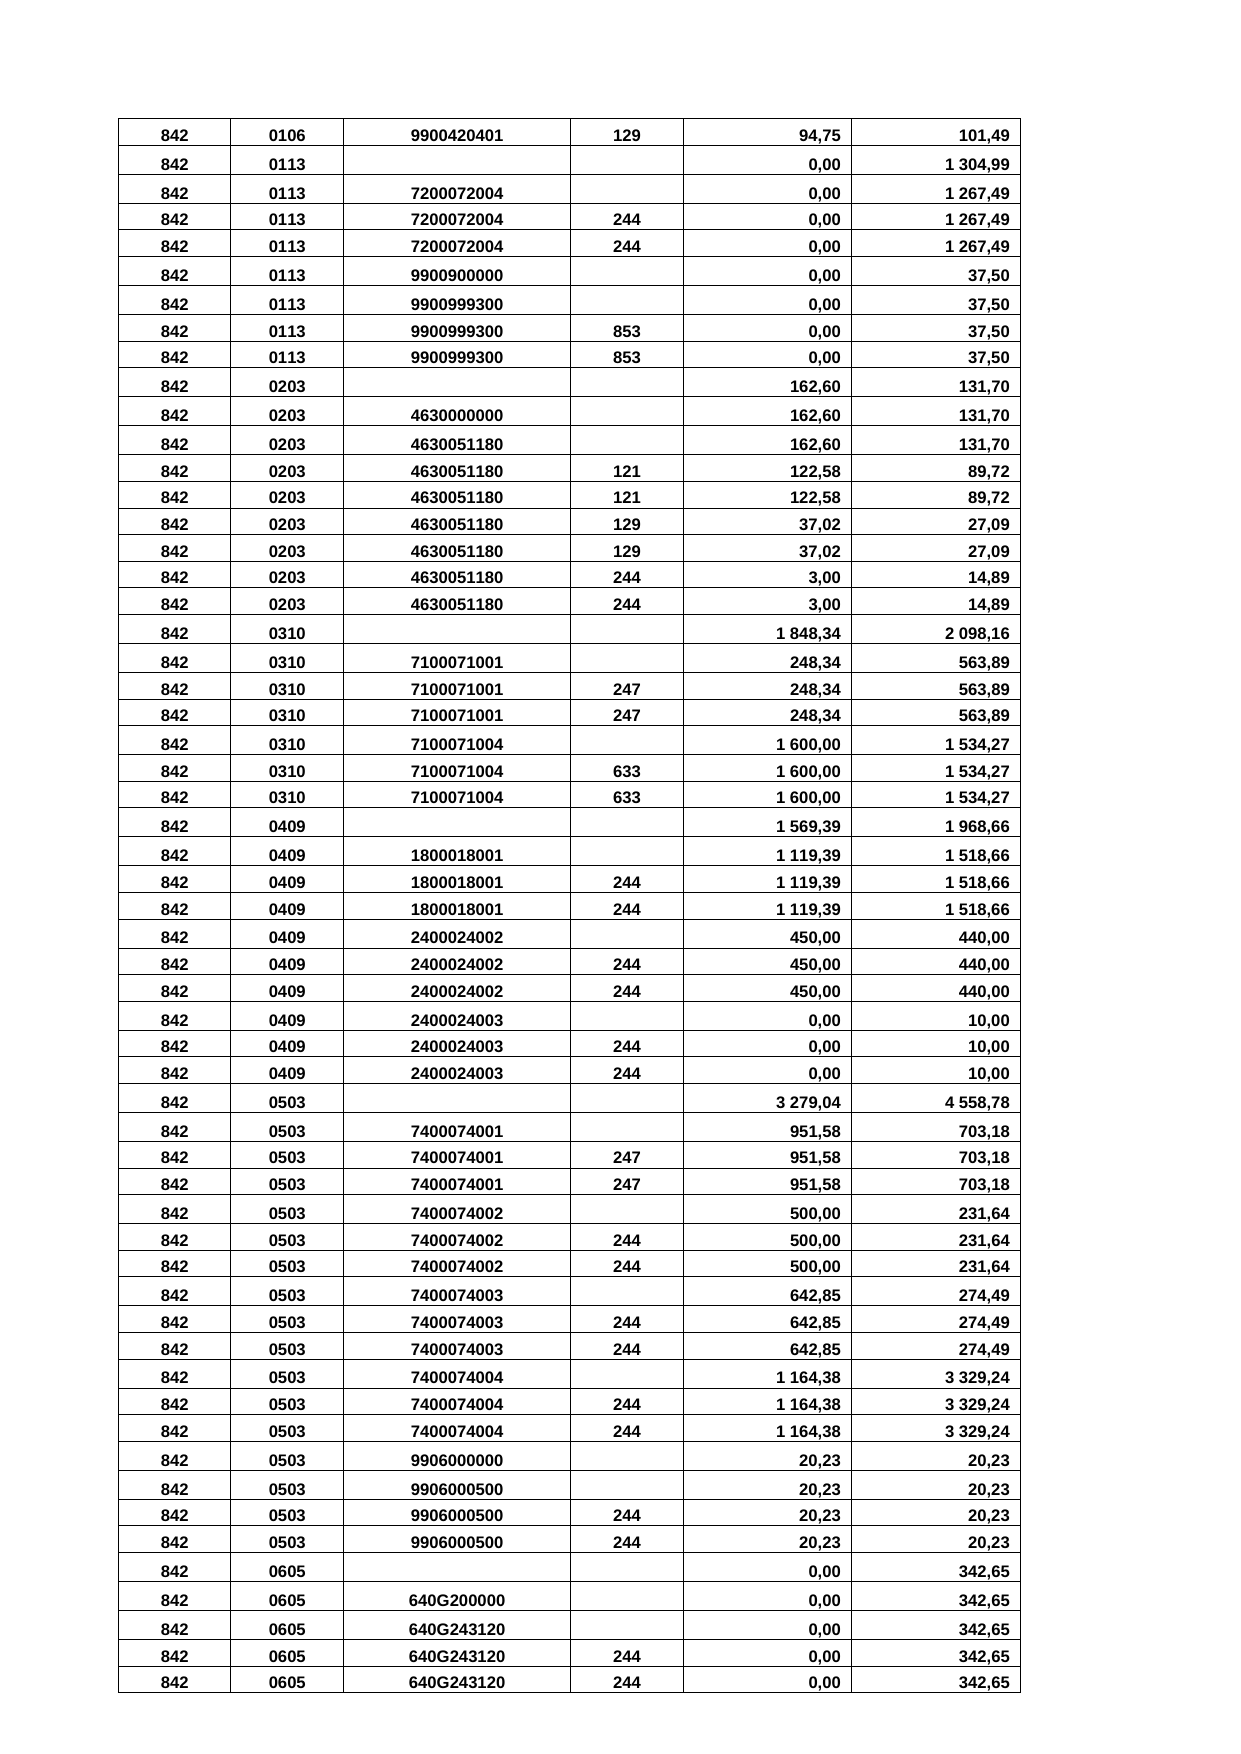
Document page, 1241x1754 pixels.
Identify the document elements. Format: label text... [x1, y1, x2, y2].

table_cell 0503 [231, 1500, 343, 1525]
table_cell [571, 1582, 683, 1610]
table_cell 20,23 [852, 1471, 1020, 1499]
table_cell 1 534,27 [852, 782, 1020, 807]
table_cell 162,60 [684, 397, 851, 425]
table_cell 7400074003 [344, 1333, 570, 1358]
table_cell 842 [119, 615, 230, 643]
table_cell 0409 [231, 1031, 343, 1056]
table_cell 131,70 [852, 397, 1020, 425]
table_cell 248,34 [684, 673, 851, 698]
table_cell 640G200000 [344, 1582, 570, 1610]
table_cell 3,00 [684, 588, 851, 614]
table_cell 0,00 [684, 1640, 851, 1666]
table_cell 0503 [231, 1471, 343, 1499]
table_cell 129 [571, 509, 683, 534]
table_cell [571, 1360, 683, 1387]
table_cell 342,65 [852, 1611, 1020, 1639]
table_cell 9900900000 [344, 257, 570, 285]
table_cell 129 [571, 535, 683, 561]
table_cell 1800018001 [344, 837, 570, 865]
table_cell 0,00 [684, 257, 851, 285]
table_cell 20,23 [852, 1500, 1020, 1525]
table_cell 842 [119, 588, 230, 614]
table_cell 440,00 [852, 975, 1020, 1001]
table_cell 0409 [231, 975, 343, 1001]
table_cell 842 [119, 673, 230, 698]
table_cell [344, 146, 570, 174]
table_cell 0503 [231, 1195, 343, 1223]
table_cell 7400074001 [344, 1142, 570, 1167]
table_cell 842 [119, 1611, 230, 1639]
table_cell 0,00 [684, 1002, 851, 1030]
table_cell 7200072004 [344, 204, 570, 229]
table_cell 0503 [231, 1277, 343, 1305]
table_cell 2400024003 [344, 1031, 570, 1056]
table_cell 842 [119, 368, 230, 396]
table_cell 1 518,66 [852, 893, 1020, 918]
table_cell 4630051180 [344, 535, 570, 561]
table_cell 842 [119, 782, 230, 807]
table_cell 2400024002 [344, 920, 570, 947]
table_cell 247 [571, 673, 683, 698]
table_cell 842 [119, 726, 230, 754]
table_cell [571, 1471, 683, 1499]
table_cell 1 968,66 [852, 808, 1020, 836]
table_cell 131,70 [852, 368, 1020, 396]
table_cell 0106 [231, 119, 343, 145]
table_cell 0113 [231, 230, 343, 256]
table_cell 0,00 [684, 1611, 851, 1639]
table_cell 0503 [231, 1084, 343, 1112]
table_cell 342,65 [852, 1582, 1020, 1610]
table_cell 842 [119, 644, 230, 672]
table_cell 0605 [231, 1553, 343, 1581]
table_cell 842 [119, 837, 230, 865]
table_cell [344, 1084, 570, 1112]
table_cell 0503 [231, 1360, 343, 1387]
table_cell 0113 [231, 146, 343, 174]
table_cell 3 329,24 [852, 1415, 1020, 1441]
table_cell 0503 [231, 1526, 343, 1552]
table_cell [344, 1553, 570, 1581]
table_cell 27,09 [852, 509, 1020, 534]
table_cell 450,00 [684, 920, 851, 947]
table_cell 342,65 [852, 1667, 1020, 1692]
table_cell 853 [571, 315, 683, 341]
table_cell [571, 726, 683, 754]
table_cell 842 [119, 1195, 230, 1223]
table_cell 842 [119, 700, 230, 725]
table_cell 248,34 [684, 700, 851, 725]
table_cell 9906000500 [344, 1526, 570, 1552]
table_cell 0503 [231, 1442, 343, 1470]
table_cell 0503 [231, 1251, 343, 1276]
table_cell 0113 [231, 342, 343, 367]
table_cell 244 [571, 1031, 683, 1056]
table_cell 640G243120 [344, 1640, 570, 1666]
table_cell 842 [119, 1442, 230, 1470]
table_cell 1 267,49 [852, 175, 1020, 203]
table_cell 244 [571, 1057, 683, 1083]
table_cell [571, 146, 683, 174]
table_cell 4630051180 [344, 426, 570, 454]
table_cell 500,00 [684, 1195, 851, 1223]
table_cell 244 [571, 1389, 683, 1414]
table_cell 7400074001 [344, 1113, 570, 1141]
table_cell 450,00 [684, 949, 851, 974]
table_cell 1 600,00 [684, 726, 851, 754]
table_cell 122,58 [684, 482, 851, 507]
table_cell 0203 [231, 397, 343, 425]
table_cell 10,00 [852, 1002, 1020, 1030]
table_cell 3 329,24 [852, 1389, 1020, 1414]
table_cell 842 [119, 1333, 230, 1358]
table_cell 1 267,49 [852, 230, 1020, 256]
table_cell 9900999300 [344, 315, 570, 341]
table_cell 0409 [231, 920, 343, 947]
table_cell 842 [119, 286, 230, 314]
table_cell 9900999300 [344, 286, 570, 314]
table_cell 842 [119, 482, 230, 507]
table_cell 27,09 [852, 535, 1020, 561]
table_cell 0503 [231, 1389, 343, 1414]
table_cell [344, 368, 570, 396]
table_cell 7100071004 [344, 755, 570, 781]
table_cell 244 [571, 1224, 683, 1250]
table_cell 951,58 [684, 1169, 851, 1194]
table_cell 440,00 [852, 920, 1020, 947]
table_cell 842 [119, 1084, 230, 1112]
table_cell 842 [119, 562, 230, 587]
table_cell 0,00 [684, 204, 851, 229]
table_cell [571, 837, 683, 865]
table_cell 0,00 [684, 315, 851, 341]
table_cell 1 518,66 [852, 866, 1020, 892]
table_cell 0503 [231, 1415, 343, 1441]
table_cell 131,70 [852, 426, 1020, 454]
table_cell 0409 [231, 949, 343, 974]
table_cell 2 098,16 [852, 615, 1020, 643]
table_cell 842 [119, 257, 230, 285]
table_cell 20,23 [852, 1526, 1020, 1552]
table_cell 842 [119, 866, 230, 892]
table_cell 244 [571, 1333, 683, 1358]
table_cell 274,49 [852, 1333, 1020, 1358]
table_cell 89,72 [852, 455, 1020, 481]
table_cell [571, 644, 683, 672]
table_cell [571, 257, 683, 285]
table_cell 1 119,39 [684, 837, 851, 865]
table_cell 0409 [231, 808, 343, 836]
table_cell 1 569,39 [684, 808, 851, 836]
table_cell 0310 [231, 726, 343, 754]
table_cell 247 [571, 700, 683, 725]
table_cell 244 [571, 1640, 683, 1666]
table_cell 37,50 [852, 257, 1020, 285]
table_cell 122,58 [684, 455, 851, 481]
table_cell 0113 [231, 175, 343, 203]
table_cell 14,89 [852, 588, 1020, 614]
table_cell 3 329,24 [852, 1360, 1020, 1387]
table_cell 842 [119, 1360, 230, 1387]
table_cell 274,49 [852, 1306, 1020, 1332]
table_cell 450,00 [684, 975, 851, 1001]
table_cell 0503 [231, 1333, 343, 1358]
table_cell 101,49 [852, 119, 1020, 145]
table_cell 244 [571, 1415, 683, 1441]
table_cell [571, 368, 683, 396]
table_cell 20,23 [684, 1471, 851, 1499]
table_cell 14,89 [852, 562, 1020, 587]
table_cell 244 [571, 949, 683, 974]
table_cell 0605 [231, 1611, 343, 1639]
table_cell 563,89 [852, 673, 1020, 698]
table_cell 4630051180 [344, 509, 570, 534]
table_cell 703,18 [852, 1142, 1020, 1167]
table_cell 842 [119, 1306, 230, 1332]
table_cell 0,00 [684, 1031, 851, 1056]
table_cell 7400074002 [344, 1224, 570, 1250]
table_cell 951,58 [684, 1113, 851, 1141]
table_cell 642,85 [684, 1333, 851, 1358]
table_cell 7200072004 [344, 230, 570, 256]
table_cell 0503 [231, 1113, 343, 1141]
table_cell 842 [119, 1251, 230, 1276]
table_cell 842 [119, 1113, 230, 1141]
table_cell 4630000000 [344, 397, 570, 425]
table_cell 0203 [231, 535, 343, 561]
table_cell 7400074004 [344, 1415, 570, 1441]
table_cell 20,23 [852, 1442, 1020, 1470]
table_cell 500,00 [684, 1251, 851, 1276]
table_cell 842 [119, 808, 230, 836]
table_cell 1 848,34 [684, 615, 851, 643]
table_cell 440,00 [852, 949, 1020, 974]
table_cell 1 600,00 [684, 755, 851, 781]
table_cell 37,02 [684, 535, 851, 561]
table_cell [571, 1611, 683, 1639]
table_cell 7400074004 [344, 1389, 570, 1414]
table_cell 244 [571, 1500, 683, 1525]
table_cell 0605 [231, 1582, 343, 1610]
table_cell 4630051180 [344, 588, 570, 614]
table_cell 244 [571, 1526, 683, 1552]
table_cell 642,85 [684, 1277, 851, 1305]
table_cell 0113 [231, 286, 343, 314]
table_cell 842 [119, 893, 230, 918]
table_cell [571, 426, 683, 454]
table_cell 129 [571, 119, 683, 145]
table_cell 842 [119, 1224, 230, 1250]
table_cell 3,00 [684, 562, 851, 587]
table_cell 842 [119, 1277, 230, 1305]
table_cell 0409 [231, 837, 343, 865]
table_cell 247 [571, 1142, 683, 1167]
table_cell [571, 1195, 683, 1223]
table_cell 842 [119, 755, 230, 781]
table_cell 0203 [231, 368, 343, 396]
table_cell 9906000500 [344, 1500, 570, 1525]
table_cell 1 119,39 [684, 893, 851, 918]
table_cell 244 [571, 975, 683, 1001]
table_cell 0203 [231, 455, 343, 481]
table_cell 7100071004 [344, 726, 570, 754]
table_cell 4630051180 [344, 455, 570, 481]
table_cell [344, 808, 570, 836]
table_cell [571, 1553, 683, 1581]
table_cell 842 [119, 119, 230, 145]
table_cell 842 [119, 397, 230, 425]
table_cell 842 [119, 175, 230, 203]
table_cell 0,00 [684, 286, 851, 314]
table_cell 842 [119, 1169, 230, 1194]
table_cell 842 [119, 204, 230, 229]
table_cell 231,64 [852, 1195, 1020, 1223]
table_cell [571, 1277, 683, 1305]
table_cell 633 [571, 755, 683, 781]
table_cell 842 [119, 146, 230, 174]
table_cell 2400024003 [344, 1057, 570, 1083]
table_cell [344, 615, 570, 643]
table_cell 10,00 [852, 1031, 1020, 1056]
table_cell 2400024003 [344, 1002, 570, 1030]
table_cell 0,00 [684, 1582, 851, 1610]
table_cell 842 [119, 342, 230, 367]
table_cell 2400024002 [344, 975, 570, 1001]
table_cell 0503 [231, 1142, 343, 1167]
table_cell 500,00 [684, 1224, 851, 1250]
table_cell 0203 [231, 509, 343, 534]
table_cell 0503 [231, 1306, 343, 1332]
table_cell [571, 920, 683, 947]
table_cell 1 534,27 [852, 726, 1020, 754]
table_cell 244 [571, 1667, 683, 1692]
table_cell 0113 [231, 257, 343, 285]
table_cell 0203 [231, 426, 343, 454]
table_cell 2400024002 [344, 949, 570, 974]
table_cell 89,72 [852, 482, 1020, 507]
table_cell [571, 286, 683, 314]
table_cell 94,75 [684, 119, 851, 145]
table_cell 842 [119, 1471, 230, 1499]
table_cell 37,50 [852, 286, 1020, 314]
table_cell 7400074001 [344, 1169, 570, 1194]
table_cell 842 [119, 1002, 230, 1030]
table_cell 4630051180 [344, 482, 570, 507]
table_cell 0,00 [684, 342, 851, 367]
table_cell [571, 615, 683, 643]
table_cell 231,64 [852, 1224, 1020, 1250]
table_cell 244 [571, 893, 683, 918]
table_cell 951,58 [684, 1142, 851, 1167]
table_cell 7100071001 [344, 700, 570, 725]
table_cell 842 [119, 230, 230, 256]
table_cell 842 [119, 535, 230, 561]
table_cell 1 164,38 [684, 1415, 851, 1441]
table_cell 703,18 [852, 1113, 1020, 1141]
table_cell 0409 [231, 1057, 343, 1083]
table_cell 20,23 [684, 1500, 851, 1525]
table_cell 642,85 [684, 1306, 851, 1332]
table_cell 162,60 [684, 368, 851, 396]
table_cell 20,23 [684, 1526, 851, 1552]
table_cell 244 [571, 230, 683, 256]
table_cell [571, 1002, 683, 1030]
table_cell 4 558,78 [852, 1084, 1020, 1112]
table_cell 7200072004 [344, 175, 570, 203]
table_cell 842 [119, 975, 230, 1001]
table_cell 1800018001 [344, 893, 570, 918]
table_cell 1 164,38 [684, 1389, 851, 1414]
table_cell 20,23 [684, 1442, 851, 1470]
table_cell 842 [119, 1553, 230, 1581]
table_cell 842 [119, 315, 230, 341]
table_cell [571, 808, 683, 836]
table_cell 842 [119, 509, 230, 534]
table_cell 0605 [231, 1640, 343, 1666]
table_cell 1 119,39 [684, 866, 851, 892]
table_cell 0409 [231, 866, 343, 892]
table_cell 0503 [231, 1224, 343, 1250]
table_cell 842 [119, 1142, 230, 1167]
table_cell 0,00 [684, 146, 851, 174]
table_cell 0,00 [684, 230, 851, 256]
table_cell 842 [119, 455, 230, 481]
table_cell 703,18 [852, 1169, 1020, 1194]
table_cell 842 [119, 1582, 230, 1610]
table_cell 842 [119, 1031, 230, 1056]
table_cell 0,00 [684, 1667, 851, 1692]
table_cell 342,65 [852, 1553, 1020, 1581]
table_cell 7400074002 [344, 1251, 570, 1276]
table_cell 9906000500 [344, 1471, 570, 1499]
table_cell 0503 [231, 1169, 343, 1194]
table_cell 0310 [231, 782, 343, 807]
table_cell 0,00 [684, 175, 851, 203]
table_cell 37,02 [684, 509, 851, 534]
table_cell 1 534,27 [852, 755, 1020, 781]
table_cell 121 [571, 482, 683, 507]
table_cell 37,50 [852, 342, 1020, 367]
table_cell 0113 [231, 204, 343, 229]
table_cell 842 [119, 920, 230, 947]
table_cell 640G243120 [344, 1667, 570, 1692]
table_cell 0,00 [684, 1057, 851, 1083]
table_cell 842 [119, 1415, 230, 1441]
table_cell 7100071004 [344, 782, 570, 807]
table_cell 0310 [231, 615, 343, 643]
table_cell 0,00 [684, 1553, 851, 1581]
table_cell [571, 397, 683, 425]
table_cell 7400074002 [344, 1195, 570, 1223]
table_cell 244 [571, 1306, 683, 1332]
table_cell 0310 [231, 673, 343, 698]
table_cell 4630051180 [344, 562, 570, 587]
table_cell 7400074003 [344, 1306, 570, 1332]
table_cell 1800018001 [344, 866, 570, 892]
table_cell 0310 [231, 700, 343, 725]
table_cell 248,34 [684, 644, 851, 672]
table_cell 9900999300 [344, 342, 570, 367]
table_cell 842 [119, 1667, 230, 1692]
table_cell 842 [119, 1057, 230, 1083]
table_cell 7100071001 [344, 644, 570, 672]
table_cell 842 [119, 426, 230, 454]
table_cell 1 518,66 [852, 837, 1020, 865]
table_cell 0409 [231, 1002, 343, 1030]
table_cell 244 [571, 866, 683, 892]
table_cell 244 [571, 1251, 683, 1276]
table_cell 7100071001 [344, 673, 570, 698]
table_cell 0113 [231, 315, 343, 341]
table_cell [571, 1113, 683, 1141]
table_cell 0203 [231, 562, 343, 587]
table_cell 3 279,04 [684, 1084, 851, 1112]
table_cell 274,49 [852, 1277, 1020, 1305]
table_cell 37,50 [852, 315, 1020, 341]
table_cell [571, 175, 683, 203]
table_cell 0409 [231, 893, 343, 918]
table_cell 244 [571, 204, 683, 229]
table_cell 563,89 [852, 644, 1020, 672]
table_cell 231,64 [852, 1251, 1020, 1276]
table_cell 0310 [231, 644, 343, 672]
table_cell 1 304,99 [852, 146, 1020, 174]
table_cell 1 600,00 [684, 782, 851, 807]
table_cell 247 [571, 1169, 683, 1194]
table_cell 0203 [231, 588, 343, 614]
table_cell 0203 [231, 482, 343, 507]
table_cell 244 [571, 562, 683, 587]
table_cell 842 [119, 1389, 230, 1414]
table_cell 633 [571, 782, 683, 807]
table_cell 1 267,49 [852, 204, 1020, 229]
table_cell 9900420401 [344, 119, 570, 145]
table_cell 842 [119, 1526, 230, 1552]
table_cell 7400074004 [344, 1360, 570, 1387]
table_cell 853 [571, 342, 683, 367]
table_cell 9906000000 [344, 1442, 570, 1470]
table_cell 342,65 [852, 1640, 1020, 1666]
table_cell 7400074003 [344, 1277, 570, 1305]
table_cell 10,00 [852, 1057, 1020, 1083]
table_cell 640G243120 [344, 1611, 570, 1639]
table_cell [571, 1084, 683, 1112]
table_cell 0605 [231, 1667, 343, 1692]
table_cell 121 [571, 455, 683, 481]
table_cell 244 [571, 588, 683, 614]
table_cell 563,89 [852, 700, 1020, 725]
table_cell 0310 [231, 755, 343, 781]
table_cell 1 164,38 [684, 1360, 851, 1387]
table_cell 842 [119, 1500, 230, 1525]
table_cell 842 [119, 1640, 230, 1666]
table_cell 162,60 [684, 426, 851, 454]
table_cell 842 [119, 949, 230, 974]
table_cell [571, 1442, 683, 1470]
